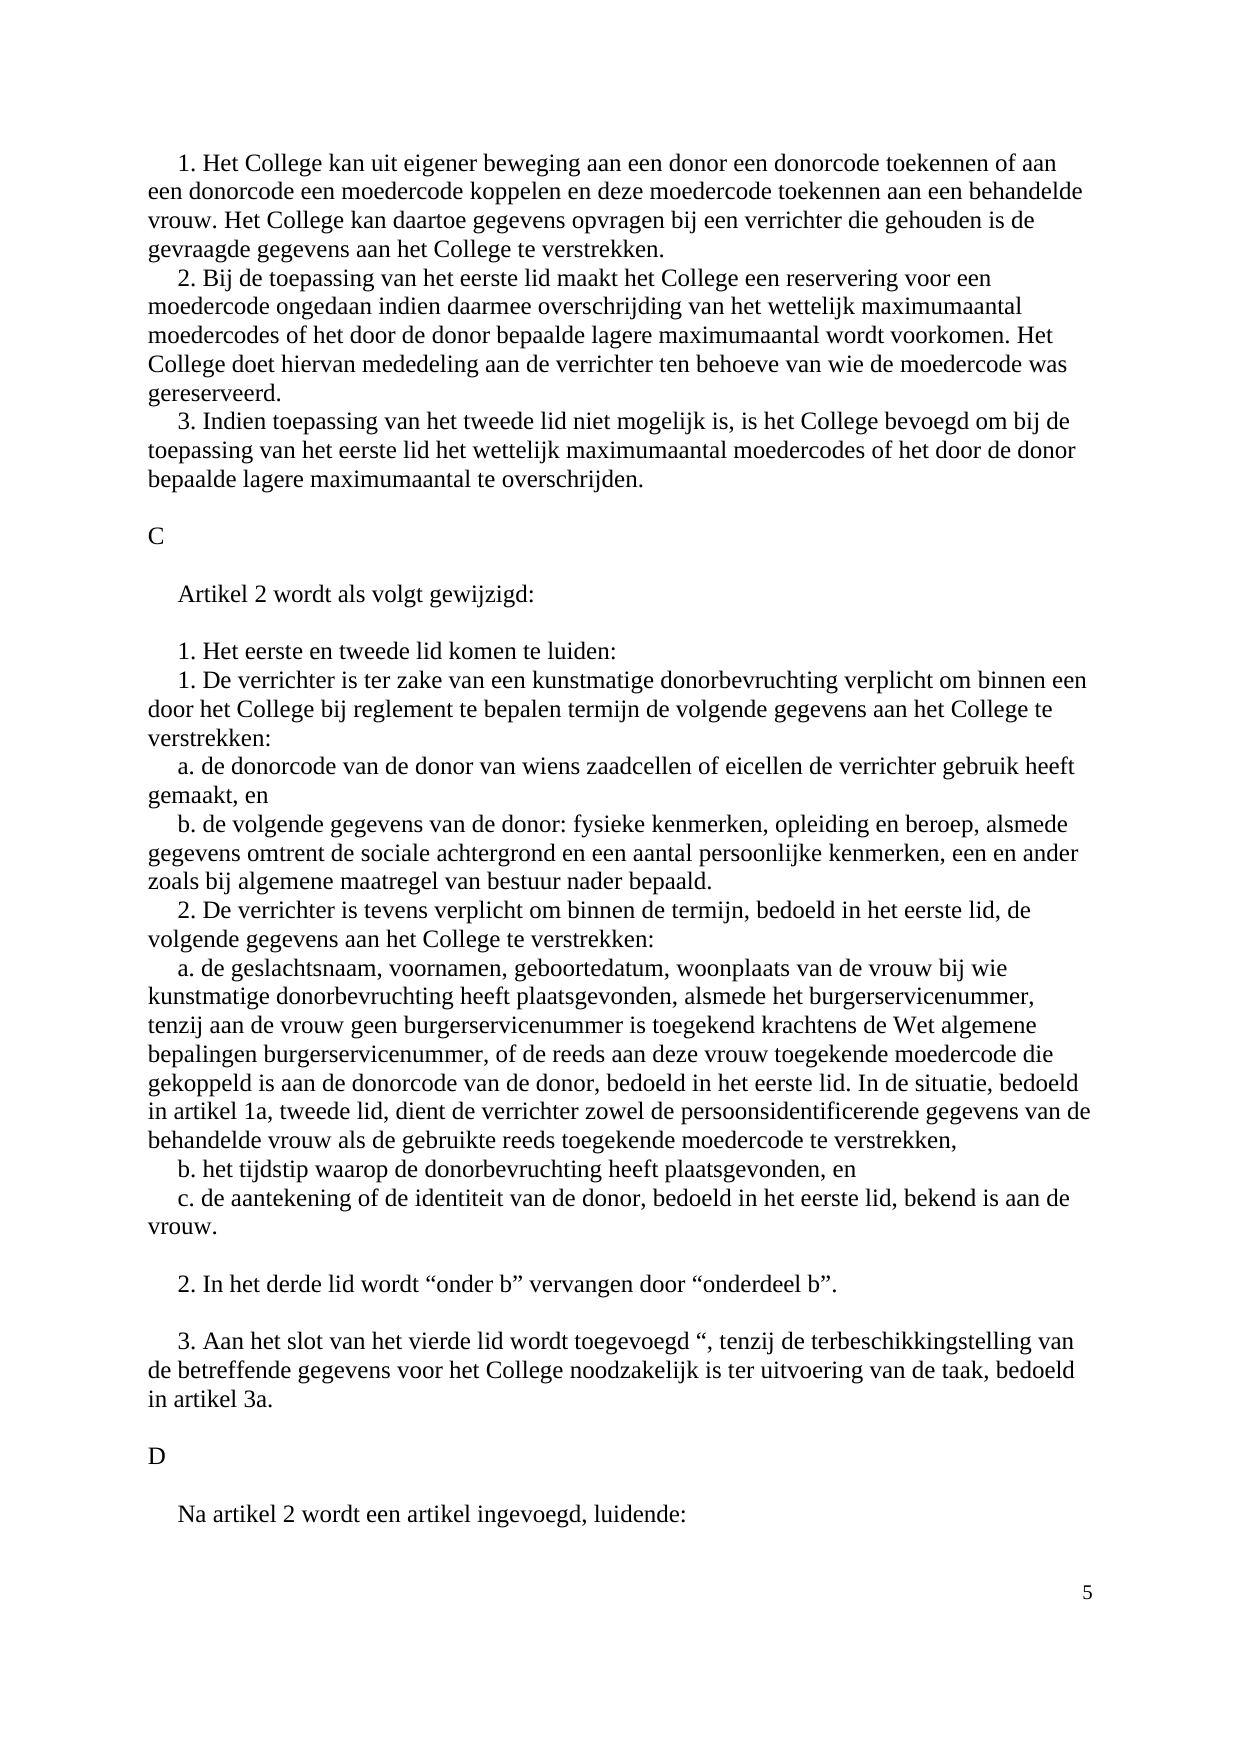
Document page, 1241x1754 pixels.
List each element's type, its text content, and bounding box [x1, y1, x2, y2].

text c. de aantekening of de identiteit van de donor, bedoeld in het eerste lid, bekend is aan de vrouw. [148, 1183, 1092, 1240]
text 2. In het derde lid wordt “onder b” vervangen door “onderdeel b”. [148, 1269, 1092, 1298]
text 1. Het eerste en tweede lid komen te luiden: [148, 636, 1092, 665]
text 3. Indien toepassing van het tweede lid niet mogelijk is, is het College bevoegd om bij de toepassing van het eerste lid het wettelijk maximumaantal moedercodes of het door de donor bepaalde lagere maximumaantal te overschrijden. [148, 406, 1092, 493]
text b. de volgende gegevens van de donor: fysieke kenmerken, opleiding en beroep, alsmede gegevens omtrent de sociale achtergrond en een aantal persoonlijke kenmerken, een en ander zoals bij algemene maatregel van bestuur nader bepaald. [148, 809, 1092, 895]
text 1. De verrichter is ter zake van een kunstmatige donorbevruchting verplicht om binnen een door het College bij reglement te bepalen termijn de volgende gegevens aan het College te verstrekken: [148, 665, 1092, 751]
text 1. Het College kan uit eigener beweging aan een donor een donorcode toekennen of aan een donorcode een moedercode koppelen en deze moedercode toekennen aan een behandelde vrouw. Het College kan daartoe gegevens opvragen bij een verrichter die gehouden is de gevraagde gegevens aan het College te verstrekken. [148, 148, 1092, 263]
text 3. Aan het slot van het vierde lid wordt toegevoegd “, tenzij de terbeschikkingstelling van de betreffende gegevens voor het College noodzakelijk is ter uitvoering van de taak, bedoeld in artikel 3a. [148, 1326, 1092, 1413]
text D [148, 1441, 1092, 1470]
text b. het tijdstip waarop de donorbevruchting heeft plaatsgevonden, en [148, 1154, 1092, 1183]
text C [148, 521, 1092, 550]
text a. de donorcode van de donor van wiens zaadcellen of eicellen de verrichter gebruik heeft gemaakt, en [148, 751, 1092, 809]
text Artikel 2 wordt als volgt gewijzigd: [148, 579, 1092, 608]
text a. de geslachtsnaam, voornamen, geboortedatum, woonplaats van de vrouw bij wie kunstmatige donorbevruchting heeft plaatsgevonden, alsmede het burgerservicenummer, tenzij aan de vrouw geen burgerservicenummer is toegekend krachtens de Wet algemene bepalingen burgerservicenummer, of de reeds aan deze vrouw toegekende moedercode die gekoppeld is aan de donorcode van de donor, bedoeld in het eerste lid. In de situatie, bedoeld in artikel 1a, tweede lid, dient de verrichter zowel de persoonsidentificerende gegevens van de behandelde vrouw als de gebruikte reeds toegekende moedercode te verstrekken, [148, 953, 1092, 1154]
text 2. Bij de toepassing van het eerste lid maakt het College een reservering voor een moedercode ongedaan indien daarmee overschrijding van het wettelijk maximumaantal moedercodes of het door de donor bepaalde lagere maximumaantal wordt voorkomen. Het College doet hiervan mededeling aan de verrichter ten behoeve van wie de moedercode was gereserveerd. [148, 263, 1092, 406]
text Na artikel 2 wordt een artikel ingevoegd, luidende: [148, 1499, 1092, 1528]
text 2. De verrichter is tevens verplicht om binnen de termijn, bedoeld in het eerste lid, de volgende gegevens aan het College te verstrekken: [148, 895, 1092, 953]
